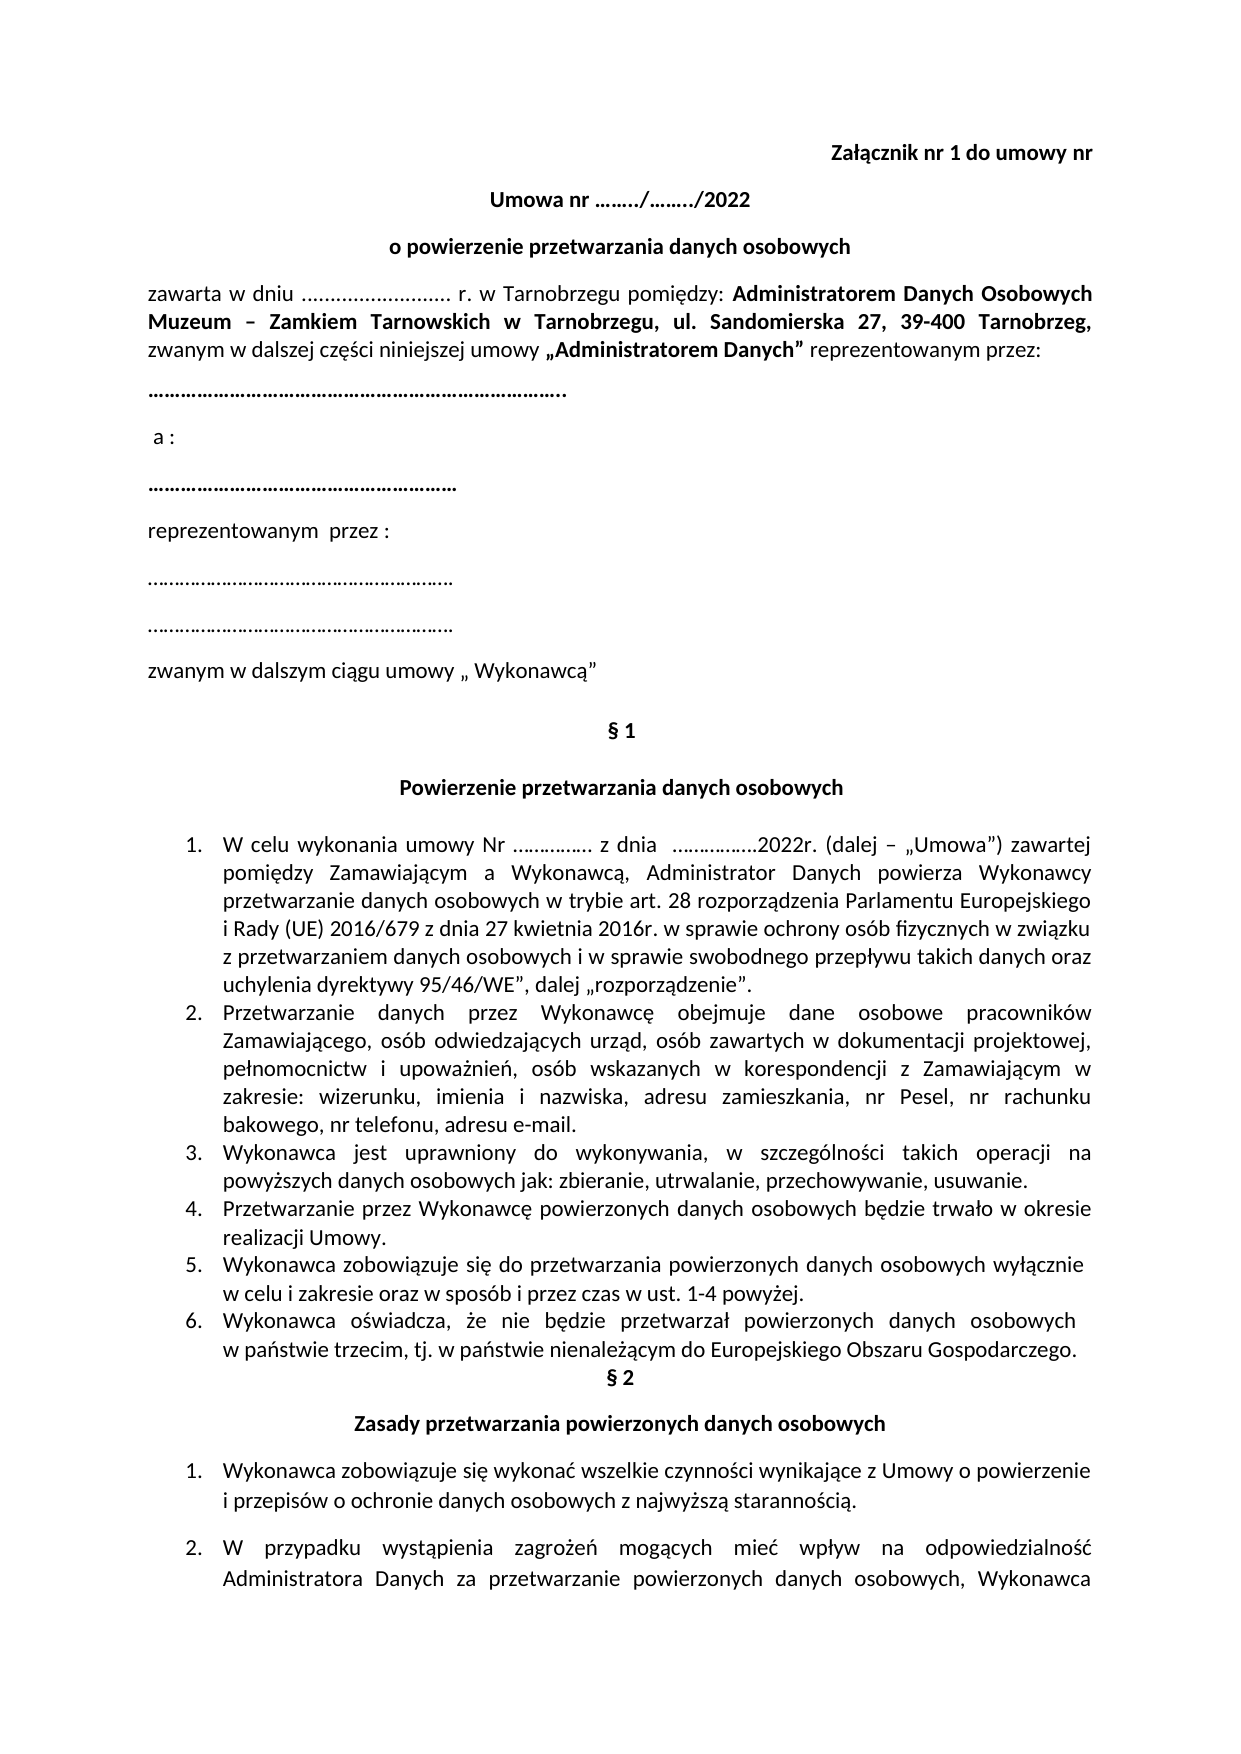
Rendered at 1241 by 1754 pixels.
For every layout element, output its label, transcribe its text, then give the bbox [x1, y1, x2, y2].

text ………………………………………………………………….. [148, 375, 1093, 403]
text § 1 [148, 716, 1093, 744]
list Wykonawca jest uprawniony do wykonywania, w szczególności takich operacji na powyższych danych osobowych jak: zbieranie, utrwalanie, przechowywanie, usuwanie. [185, 1197, 1093, 1253]
text zwanym w dalszym ciągu umowy „ Wykonawcą” [148, 657, 1093, 684]
text Zasady przetwarzania powierzonych danych osobowych [148, 1555, 1093, 1583]
text reprezentowanym przez : [148, 516, 1093, 544]
text a : [148, 422, 1093, 450]
list Przetwarzanie danych przez Wykonawcę obejmuje dane osobowe pracowników Zamawiającego, osób odwiedzających urząd, osób zawartych w dokumentacji projektowej, pełnomocnictw i upoważnień, osób wskazanych w korespondencji z Zamawiającym w zakresie: wizerunku, imienia i nazwiska, adresu zamieszkania, nr Pesel, nr rachunku bakowego, nr telefonu, adresu e-mail. [185, 1028, 1093, 1168]
text Umowa nr ……../……../2022 [148, 185, 1093, 213]
text ………………………………………………… [148, 469, 1093, 497]
text zawarta w dniu .......................... r. w Tarnobrzegu pomiędzy: Administratorem Danych Osobowych Muzeum – Zamkiem Tarnowskich w Tarnobrzegu, ul. Sandomierska 27, 39-400 Tarnobrzeg, zwanym w dalszej części niniejszej umowy „Administratorem Danych” reprezentowanym przez: [148, 279, 1093, 363]
list Wykonawca oświadcza, że nie będzie przetwarzał powierzonych danych osobowych w państwie trzecim, tj. w państwie nienależącym do Europejskiego Obszaru Gospodarczego. [185, 1452, 1093, 1508]
text Powierzenie przetwarzania danych osobowych [148, 773, 1093, 801]
text § 2 [148, 1508, 1093, 1537]
list Przetwarzanie przez Wykonawcę powierzonych danych osobowych będzie trwało w okresie realizacji Umowy. [185, 1282, 1093, 1338]
text …………………………………………………. [148, 610, 1093, 638]
text Załącznik nr 1 do umowy nr [148, 138, 1093, 166]
text o powierzenie przetwarzania danych osobowych [148, 232, 1093, 260]
text …………………………………………………. [148, 563, 1093, 591]
list Wykonawca zobowiązuje się do przetwarzania powierzonych danych osobowych wyłącznie w celu i zakresie oraz w sposób i przez czas w ust. 1-4 powyżej. [185, 1367, 1093, 1423]
list W celu wykonania umowy Nr …………… z dnia …………….2022r. (dalej – „Umowa”) zawartej pomiędzy Zamawiającym a Wykonawcą, Administrator Danych powierza Wykonawcy przetwarzanie danych osobowych w trybie art. 28 rozporządzenia Parlamentu Europejskiego i Rady (UE) 2016/679 z dnia 27 kwietnia 2016r. w sprawie ochrony osób fizycznych w związku z przetwarzaniem danych osobowych i w sprawie swobodnego przepływu takich danych oraz uchylenia dyrektywy 95/46/WE”, dalej „rozporządzenie”. [185, 830, 1093, 998]
